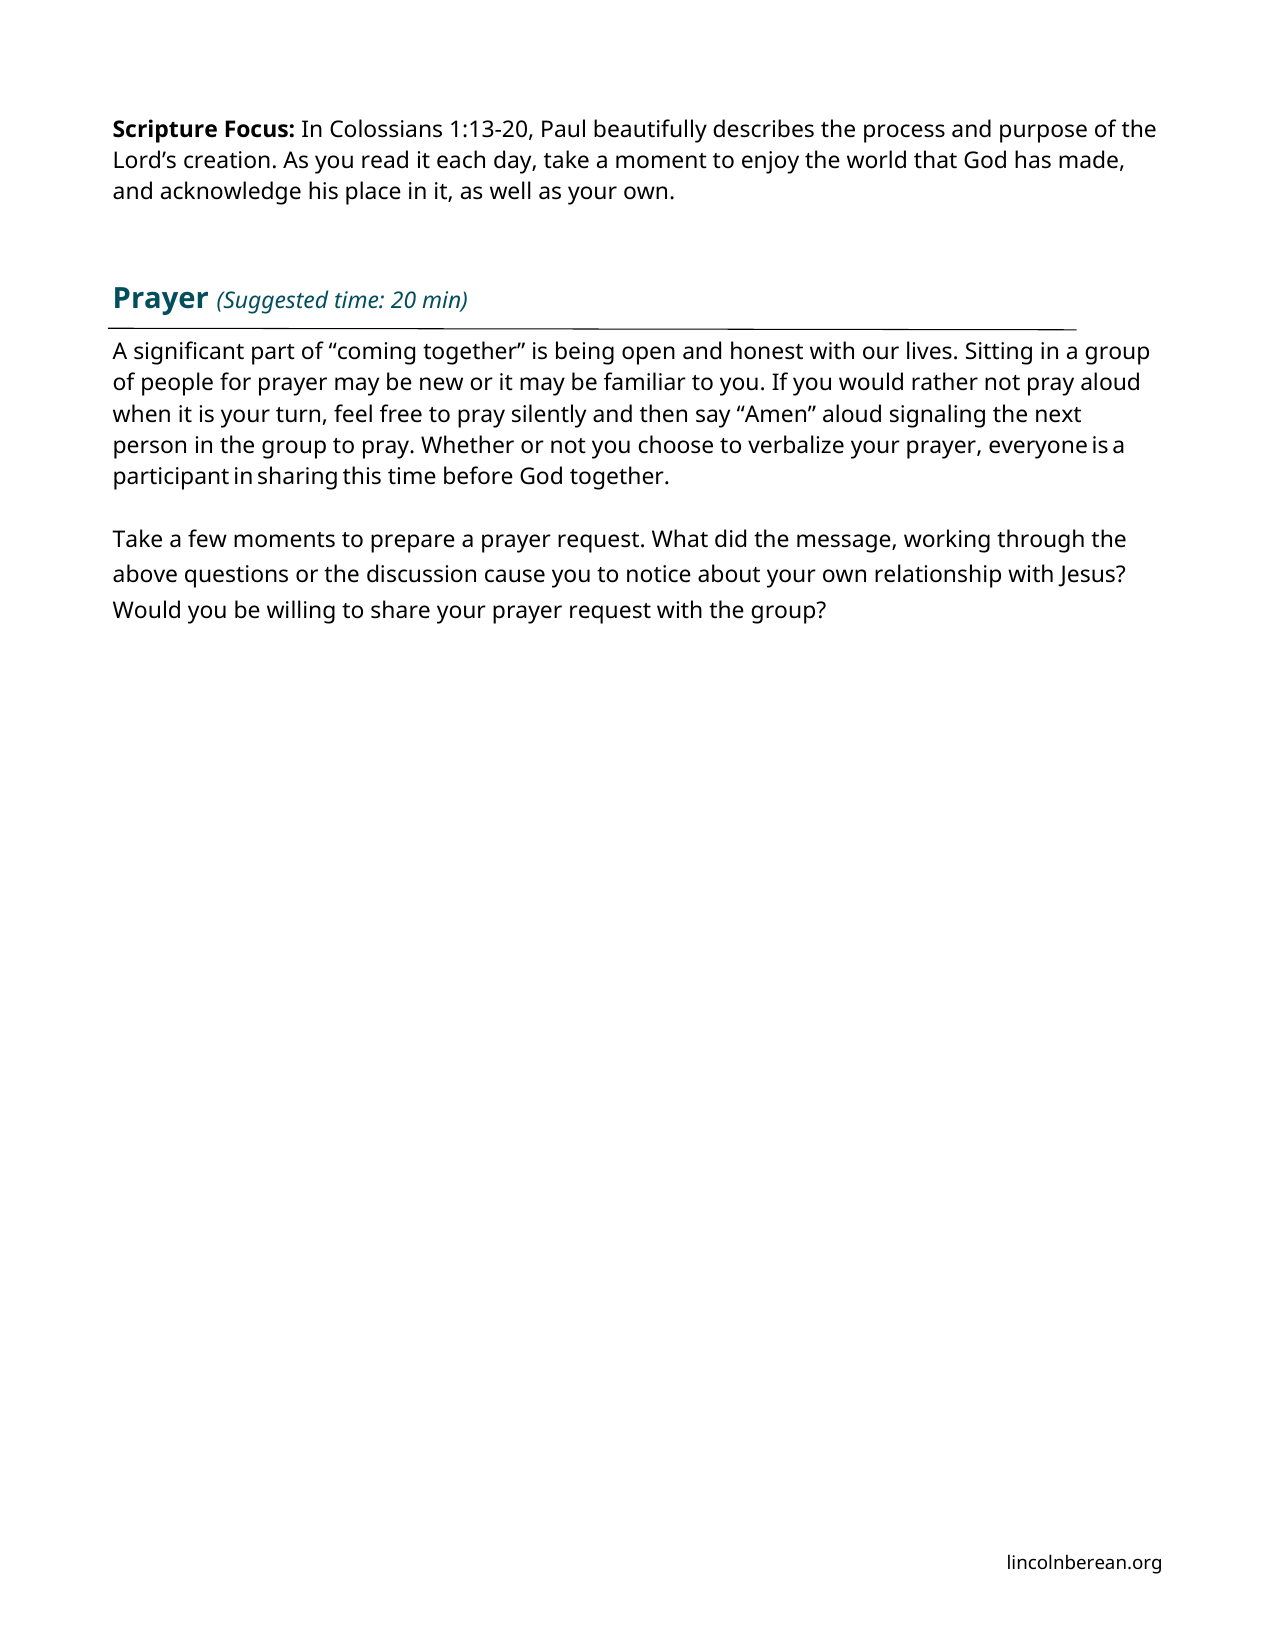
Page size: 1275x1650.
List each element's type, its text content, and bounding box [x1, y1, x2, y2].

text Prayer (Suggested time: 20 min) [112, 277, 1162, 317]
text A significant part of “coming together” is being open and honest with our lives. Sitting in a group of people for prayer may be new or it may be familiar to you. If you would rather not pray aloud when it is your turn, feel free to pray silently and then say “Amen” aloud signaling the next person in the group to pray. Whether or not you choose to verbalize your prayer, everyone is a participant in sharing this time before God together. [112, 335, 1162, 491]
list Take a few moments to prepare a prayer request. What did the message, working through the above questions or the discussion cause you to notice about your own relationship with Jesus? Would you be willing to share your prayer request with the group? [112, 522, 1162, 626]
text Scripture Focus: In Colossians 1:13-20, Paul beautifully describes the process and purpose of the Lord’s creation. As you read it each day, take a moment to enjoy the world that God has made, and acknowledge his place in it, as well as your own. [112, 112, 1162, 206]
